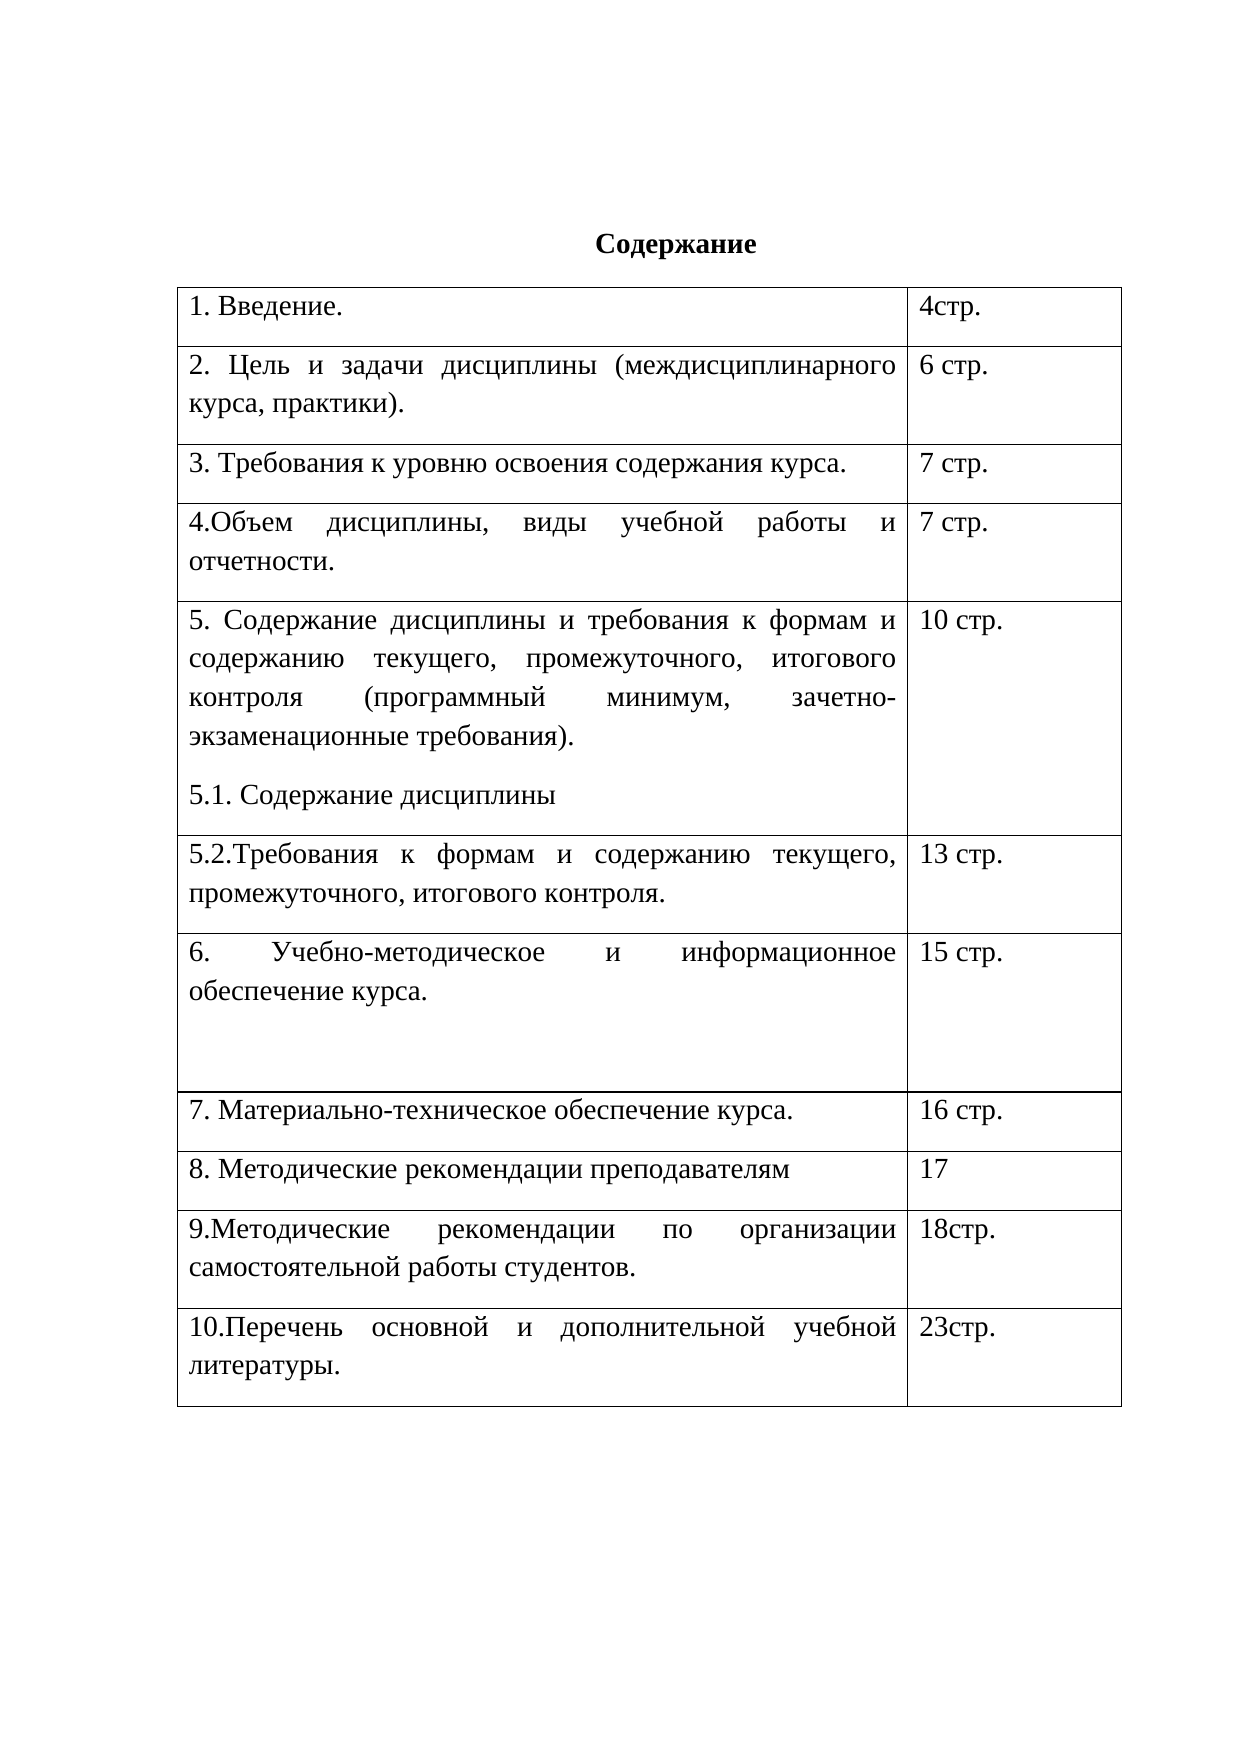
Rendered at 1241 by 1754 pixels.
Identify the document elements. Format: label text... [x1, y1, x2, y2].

table_header Содержание [177, 226, 1174, 1466]
